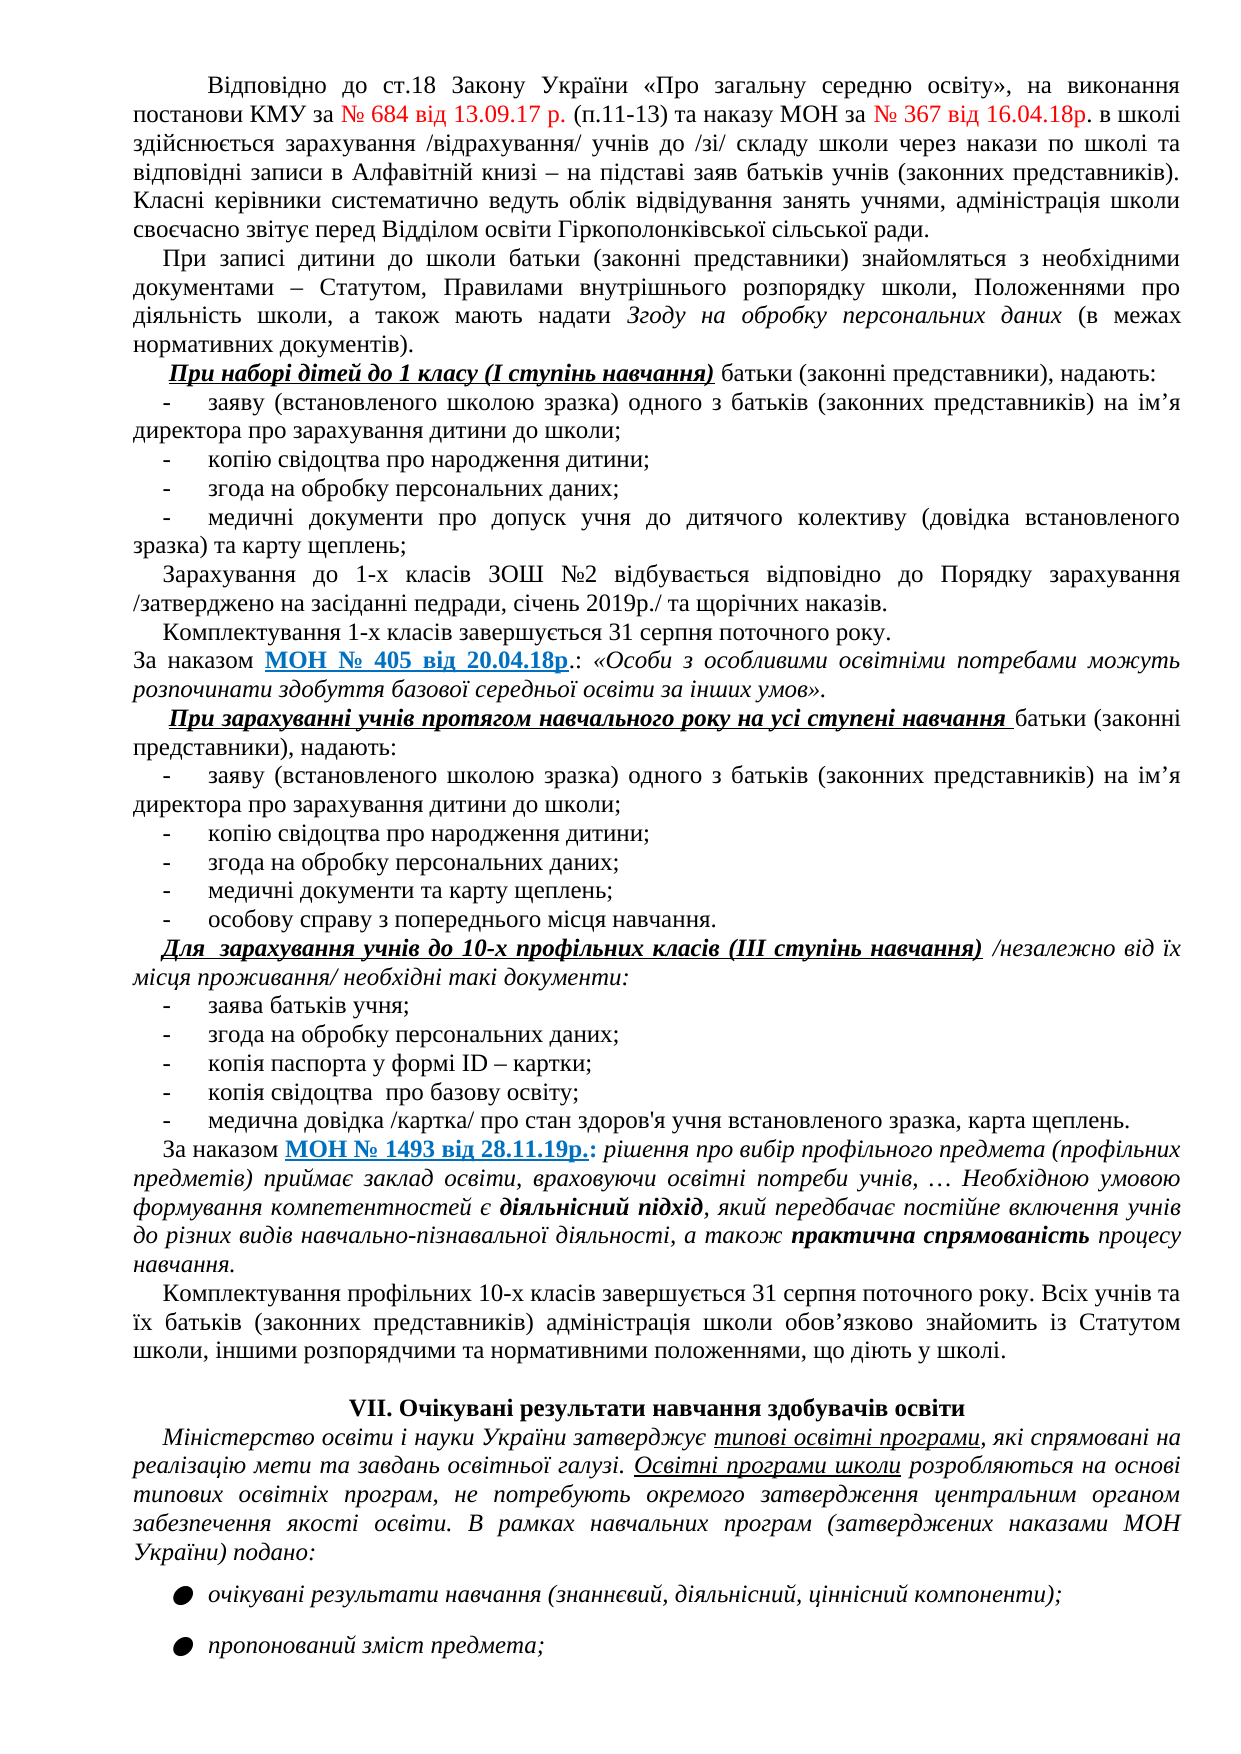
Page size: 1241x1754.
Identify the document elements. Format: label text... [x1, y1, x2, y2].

list копія паспорта у формі ID – картки; [133, 1048, 1181, 1077]
list згода на обробку персональних даних; [133, 847, 1181, 875]
list заяву (встановленого школою зразка) одного з батьків (законних представників) на ім’я директора про зарахування дитини до школи; [133, 760, 1181, 818]
text За наказом МОН № 1493 від 28.11.19р.: рішення про вибір профільного предмета (профільних предметів) приймає заклад освіти, враховуючи освітні потреби учнів, … Необхідною умовою формування компетентностей є діяльнісний підхід, який передбачає постійне включення учнів до різних видів навчально-пізнавальної діяльності, а також практична спрямованість процесу навчання. [133, 1134, 1181, 1278]
list копію свідоцтва про народження дитини; [133, 444, 1181, 473]
text Комплектування профільних 10-х класів завершується 31 серпня поточного року. Всіх учнів та їх батьків (законних представників) адміністрація школи обов’язково знайомить із Статутом школи, іншими розпорядчими та нормативними положеннями, що діють у школі. [133, 1278, 1181, 1364]
list заява батьків учня; [133, 990, 1181, 1019]
list копію свідоцтва про народження дитини; [133, 818, 1181, 847]
text Відповідно до ст.18 Закону України «Про загальну середню освіту», на виконання постанови КМУ за № 684 від 13.09.17 р. (п.11-13) та наказу МОН за № 367 від 16.04.18р. в школі здійснюється зарахування /відрахування/ учнів до /зі/ складу школи через накази по школі та відповідні записи в Алфавітній книзі – на підставі заяв батьків учнів (законних представників). Класні керівники систематично ведуть облік відвідування занять учнями, адміністрація школи своєчасно звітує перед Відділом освіти Гіркополонківської сільської ради. [133, 70, 1181, 243]
text Комплектування 1-х класів завершується 31 серпня поточного року. [133, 617, 1181, 645]
text За наказом МОН № 405 від 20.04.18р.: «Особи з особливими освітніми потребами можуть розпочинати здобуття базової середньої освіти за інших умов». [133, 645, 1181, 703]
list заяву (встановленого школою зразка) одного з батьків (законних представників) на ім’я директора про зарахування дитини до школи; [133, 387, 1181, 444]
text Для зарахування учнів до 10-х профільних класів (ІІІ ступінь навчання) /незалежно від їх місця проживання/ необхідні такі документи: [133, 933, 1181, 990]
list медична довідка /картка/ про стан здоров'я учня встановленого зразка, карта щеплень. [133, 1105, 1181, 1134]
list копія свідоцтва про базову освіту; [133, 1077, 1181, 1105]
list медичні документи про допуск учня до дитячого колективу (довідка встановленого зразка) та карту щеплень; [133, 502, 1181, 559]
list медичні документи та карту щеплень; [133, 875, 1181, 904]
list особову справу з попереднього місця навчання. [133, 904, 1181, 933]
text Зарахування до 1-х класів ЗОШ №2 відбувається відповідно до Порядку зарахування /затверджено на засіданні педради, січень 2019р./ та щорічних наказів. [133, 559, 1181, 617]
list пропонований зміст предмета; [170, 1617, 1181, 1668]
text При зарахуванні учнів протягом навчального року на усі ступені навчання батьки (законні представники), надають: [133, 703, 1181, 760]
text При наборі дітей до 1 класу (І ступінь навчання) батьки (законні представники), надають: [133, 358, 1181, 387]
list згода на обробку персональних даних; [133, 1019, 1181, 1048]
list очікувані результати навчання (знаннєвий, діяльнісний, ціннісний компоненти); [170, 1565, 1181, 1617]
list згода на обробку персональних даних; [133, 473, 1181, 502]
text При записі дитини до школи батьки (законні представники) знайомляться з необхідними документами – Статутом, Правилами внутрішнього розпорядку школи, Положеннями про діяльність школи, а також мають надати Згоду на обробку персональних даних (в межах нормативних документів). [133, 243, 1181, 358]
text Міністерство освіти і науки України затверджує типові освітні програми, які спрямовані на реалізацію мети та завдань освітньої галузі. Освітні програми школи розробляються на основі типових освітніх програм, не потребують окремого затвердження центральним органом забезпечення якості освіти. В рамках навчальних програм (затверджених наказами МОН України) подано: [133, 1422, 1181, 1565]
title VІІ. Очікувані результати навчання здобувачів освіти [133, 1393, 1181, 1422]
